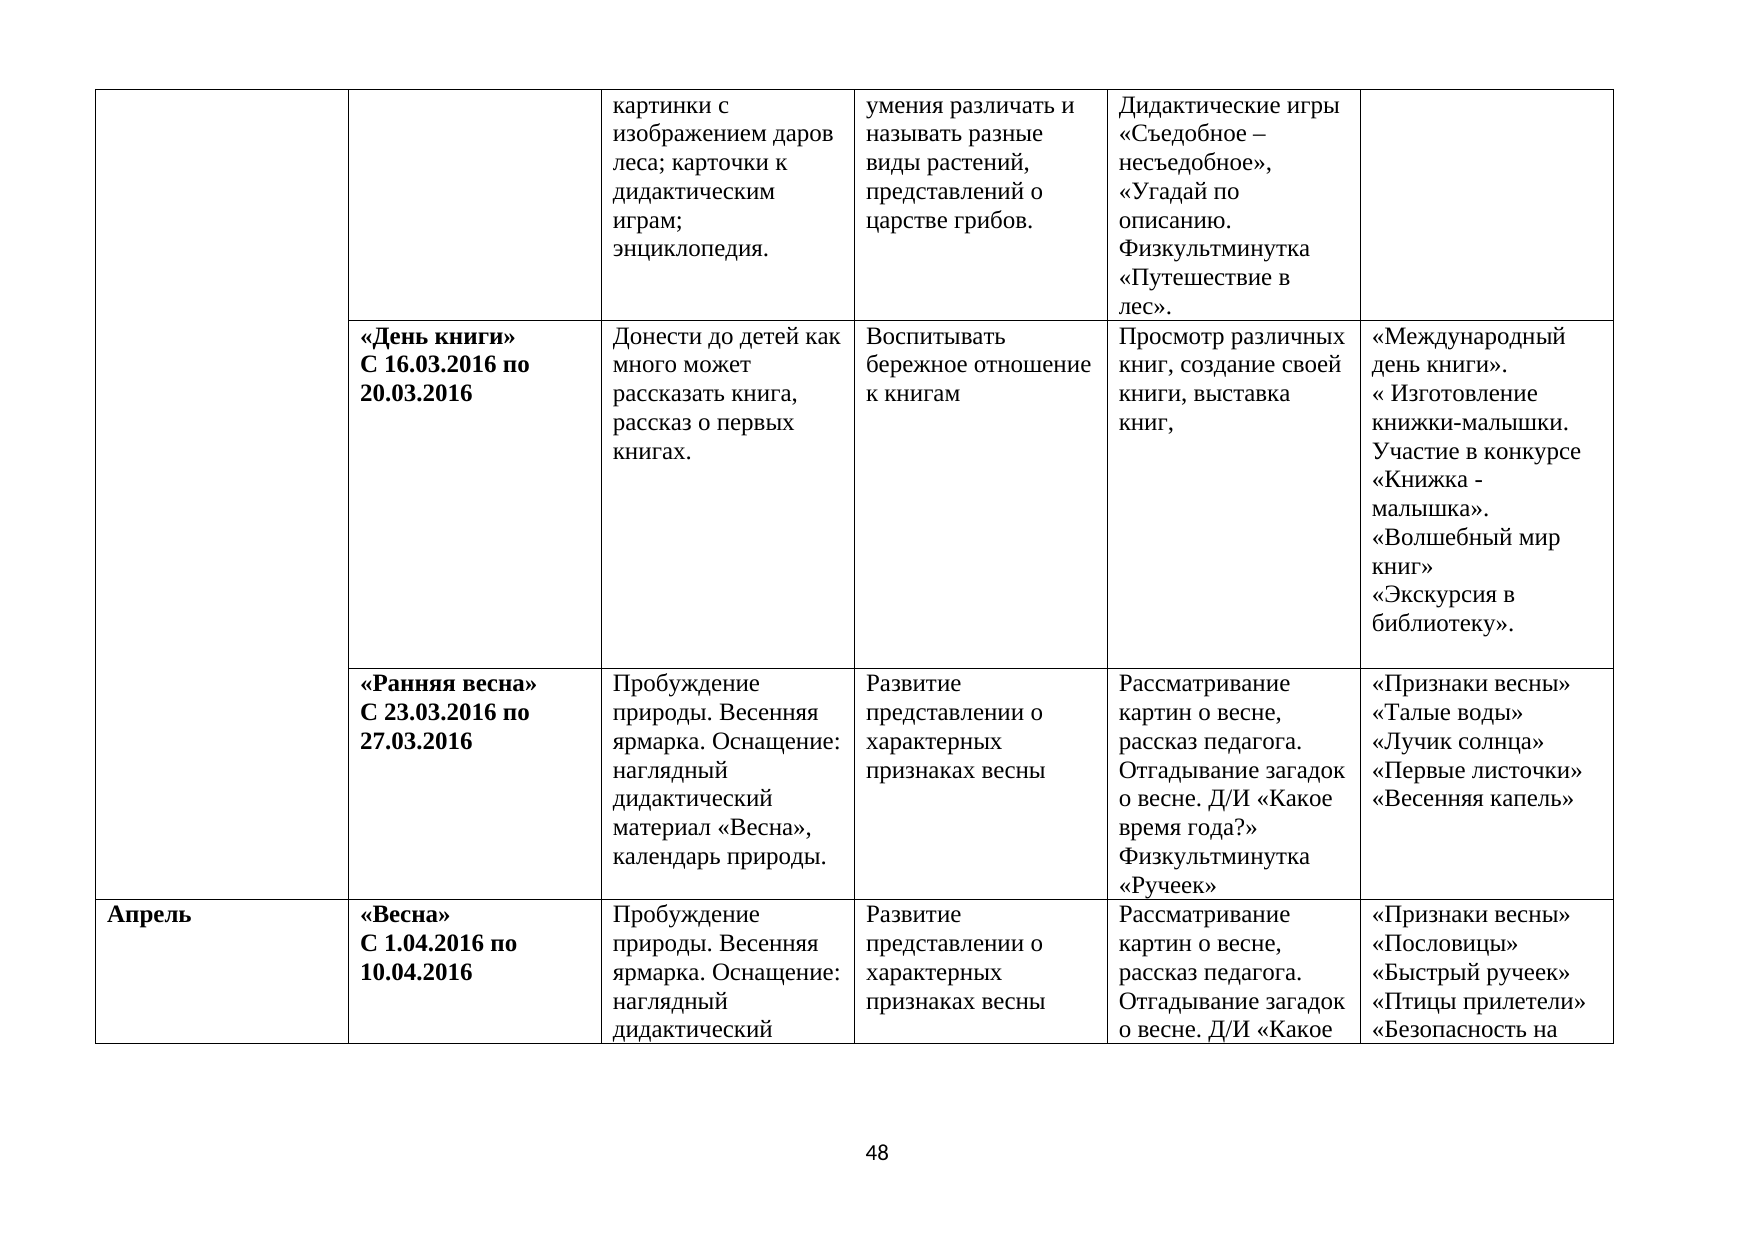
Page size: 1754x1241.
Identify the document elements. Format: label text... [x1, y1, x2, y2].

table_cell «Признаки весны» «Талые воды» «Лучик солнца» «Первые листочки» «Весенняя капель» [1361, 669, 1613, 898]
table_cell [349, 90, 601, 320]
table_cell Просмотр различных книг, создание своей книги, выставка книг, [1108, 321, 1360, 667]
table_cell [1361, 900, 1613, 1043]
table_cell «Международный день книги». « Изготовление книжки-малышки. Участие в конкурсе «Книжка - малышка». «Волшебный мир книг» «Экскурсия в библиотеку». [1361, 321, 1613, 667]
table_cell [855, 90, 1107, 320]
table_cell «Ранняя весна» С 23.03.2016 по 27.03.2016 [349, 669, 601, 898]
table_cell Пробуждение природы. Весенняя ярмарка. Оснащение: наглядный дидактический материал «Весна», календарь природы. [602, 669, 854, 898]
table_cell Апрель [96, 900, 348, 1043]
table_cell «День книги» С 16.03.2016 по 20.03.2016 [349, 321, 601, 667]
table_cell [1361, 90, 1613, 320]
table_cell Воспитывать бережное отношение к книгам [855, 321, 1107, 667]
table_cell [349, 900, 601, 1043]
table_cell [1108, 900, 1360, 1043]
table_cell Рассматривание картин о весне, рассказ педагога. Отгадывание загадок о весне. Д/И «Какое время года?» Физкультминутка «Ручеек» [1108, 669, 1360, 898]
table_cell Развитие представлении о характерных признаках весны [855, 669, 1107, 898]
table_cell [602, 90, 854, 320]
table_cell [602, 900, 854, 1043]
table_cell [1108, 90, 1360, 320]
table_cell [855, 900, 1107, 1043]
table_cell Донести до детей как много может рассказать книга, рассказ о первых книгах. [602, 321, 854, 667]
